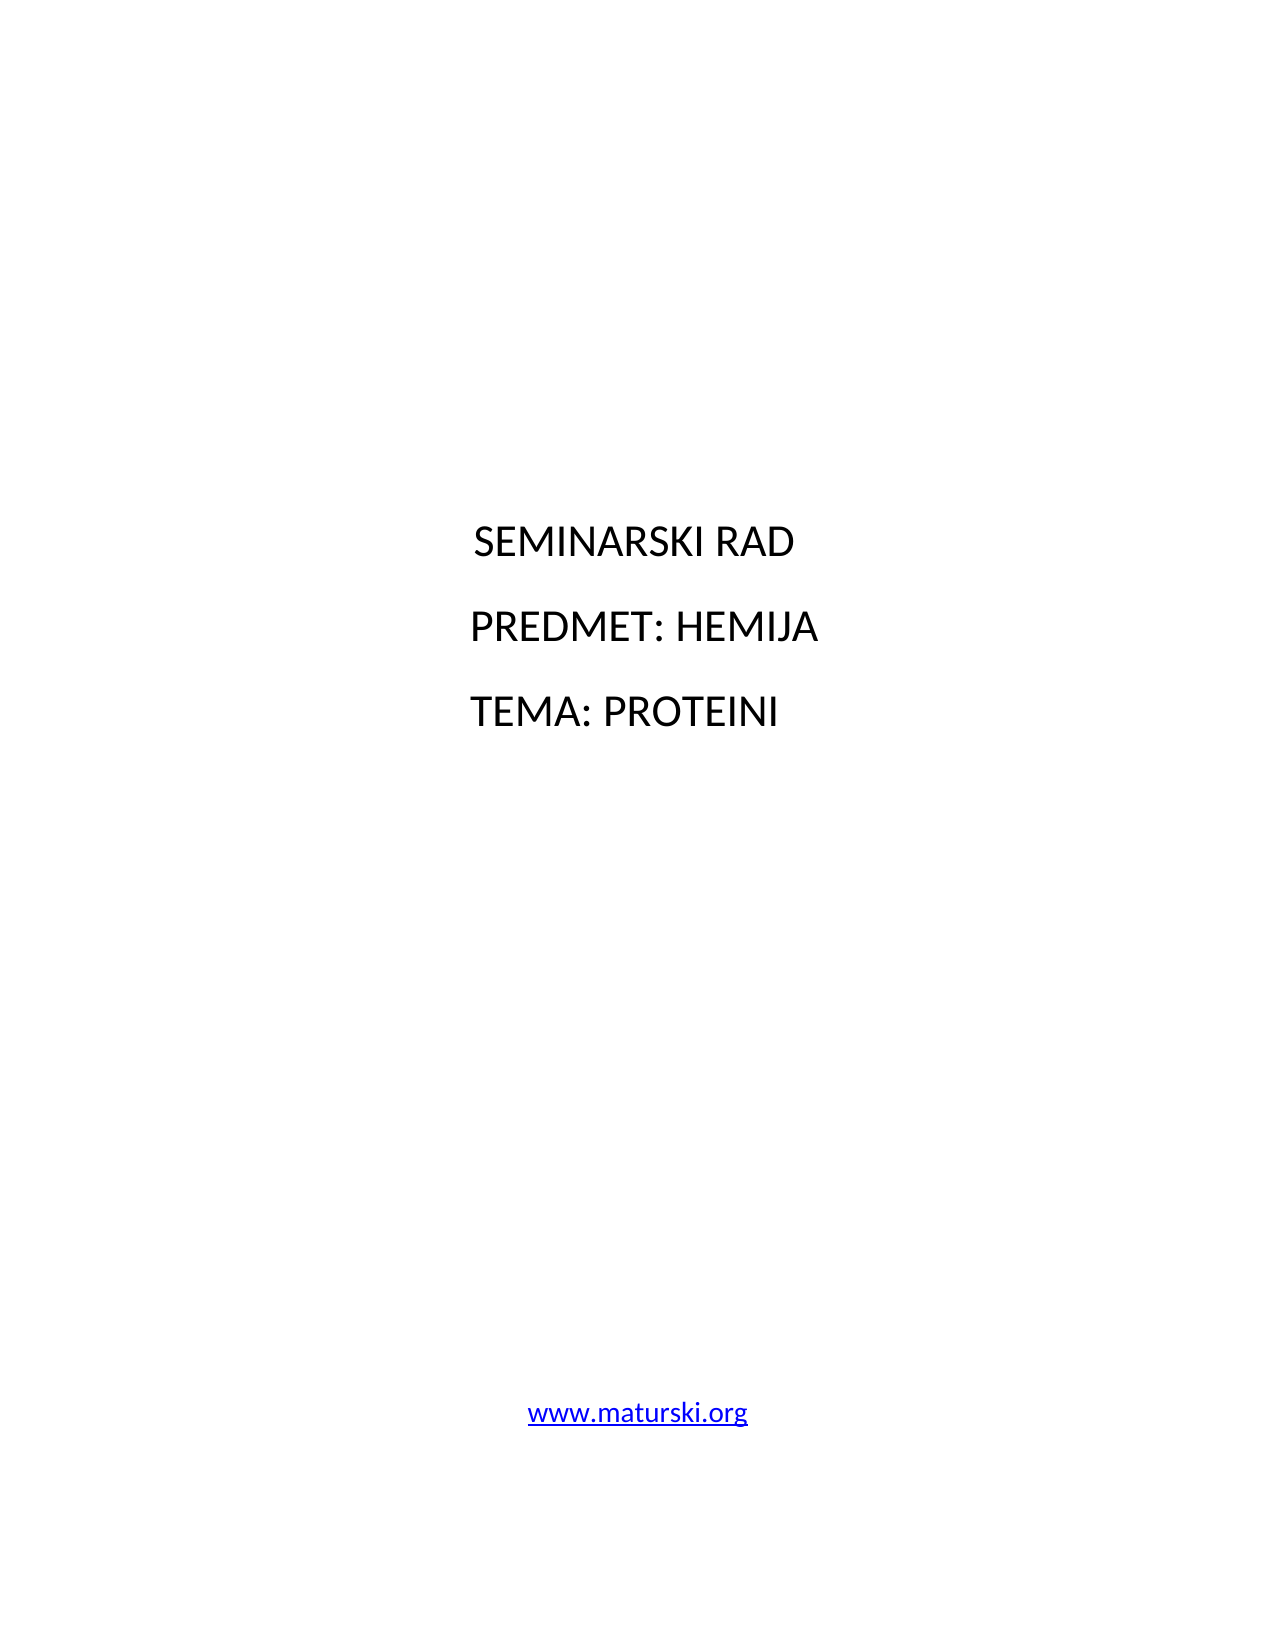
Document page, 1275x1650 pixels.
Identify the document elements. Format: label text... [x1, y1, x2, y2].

text www.maturski.org [150, 1394, 1125, 1429]
text PREDMET: HEMIJA [150, 597, 1125, 653]
text TEMA: PROTEINI [150, 682, 1125, 738]
text SEMINARSKI RAD [150, 512, 1125, 568]
